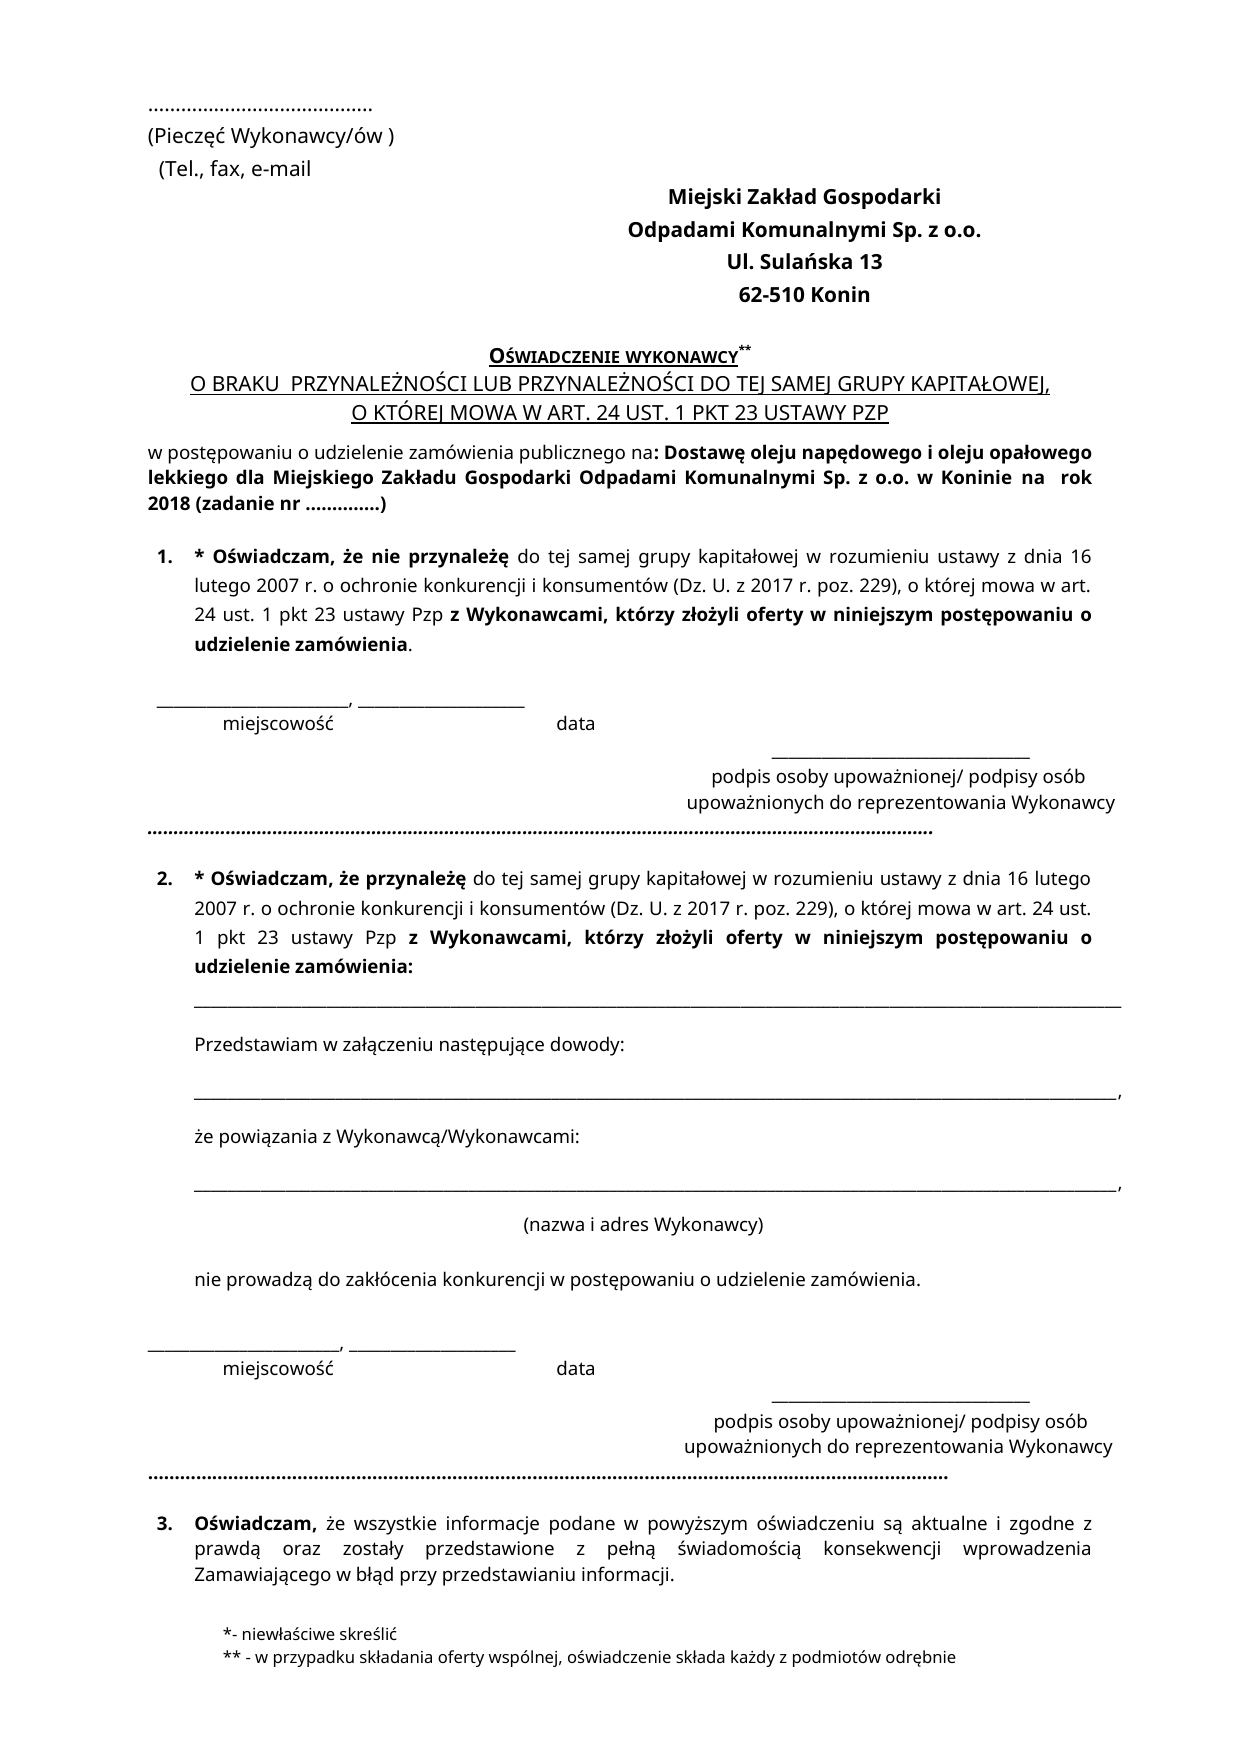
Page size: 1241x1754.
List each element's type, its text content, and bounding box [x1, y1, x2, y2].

list * Oświadczam, że nie przynależę do tej samej grupy kapitałowej w rozumieniu ustawy z dnia 16 lutego 2007 r. o ochronie konkurencji i konsumentów (Dz. U. z 2017 r. poz. 229), o której mowa w art. 24 ust. 1 pkt 23 ustawy Pzp z Wykonawcami, którzy złożyli oferty w niniejszym postępowaniu o udzielenie zamówienia. [157, 543, 1093, 656]
text _______________________________ [148, 1380, 1093, 1406]
text _______________________, ____________________ [157, 685, 1093, 711]
text upoważnionych do reprezentowania Wykonawcy [148, 789, 1093, 815]
text podpis osoby upoważnionej/ podpisy osób [148, 764, 1093, 789]
text Miejski Zakład Gospodarki [516, 182, 1093, 211]
text Oświadczenie wykonawcy** [148, 341, 1093, 369]
text _______________________________ [148, 736, 1093, 762]
text (nazwa i adres Wykonawcy) [194, 1211, 1093, 1237]
text Ul. Sulańska 13 [516, 247, 1093, 276]
text podpis osoby upoważnionej/ podpisy osób [148, 1408, 1093, 1433]
list Oświadczam, że wszystkie informacje podane w powyższym oświadczeniu są aktualne i zgodne z prawdą oraz zostały przedstawione z pełną świadomością konsekwencji wprowadzenia Zamawiającego w błąd przy przedstawianiu informacji. [157, 1510, 1093, 1587]
text że powiązania z Wykonawcą/Wykonawcami: [194, 1123, 1093, 1149]
text ………………………………….. [148, 89, 1093, 117]
text miejscowość data [148, 711, 1093, 736]
text (Pieczęć Wykonawcy/ów ) [148, 121, 1093, 150]
text 62-510 Konin [516, 280, 1093, 308]
text w postępowaniu o udzielenie zamówienia publicznego na: Dostawę oleju napędowego i oleju opałowego lekkiego dla Miejskiego Zakładu Gospodarki Odpadami Komunalnymi Sp. z o.o. w Koninie na rok 2018 (zadanie nr …………..) [148, 439, 1093, 516]
text , [194, 1077, 1093, 1103]
text (Tel., fax, e-mail [148, 154, 1093, 182]
text O BRAKU PRZYNALEŻNOŚCI LUB PRZYNALEŻNOŚCI DO TEJ SAMEJ GRUPY KAPITAŁOWEJ, [148, 369, 1093, 398]
text …………………………………………………………………………………………………………………………………… [148, 1459, 1093, 1484]
text _______________________, ____________________ [148, 1329, 1093, 1355]
text miejscowość data [148, 1355, 1093, 1380]
text Odpadami Komunalnymi Sp. z o.o. [516, 215, 1093, 243]
list * Oświadczam, że przynależę do tej samej grupy kapitałowej w rozumieniu ustawy z dnia 16 lutego 2007 r. o ochronie konkurencji i konsumentów (Dz. U. z 2017 r. poz. 229), o której mowa w art. 24 ust. 1 pkt 23 ustawy Pzp z Wykonawcami, którzy złożyli oferty w niniejszym postępowaniu o udzielenie zamówienia: [157, 866, 1093, 979]
text ……………………………………………………………………………………………………………………………………. [148, 815, 1093, 840]
text upoważnionych do reprezentowania Wykonawcy [148, 1433, 1093, 1459]
text Przedstawiam w załączeniu następujące dowody: [194, 1031, 1093, 1057]
text O KTÓREJ MOWA W ART. 24 UST. 1 PKT 23 USTAWY PZP [148, 398, 1093, 426]
text , [194, 1169, 1093, 1194]
text nie prowadzą do zakłócenia konkurencji w postępowaniu o udzielenie zamówienia. [194, 1266, 1093, 1292]
